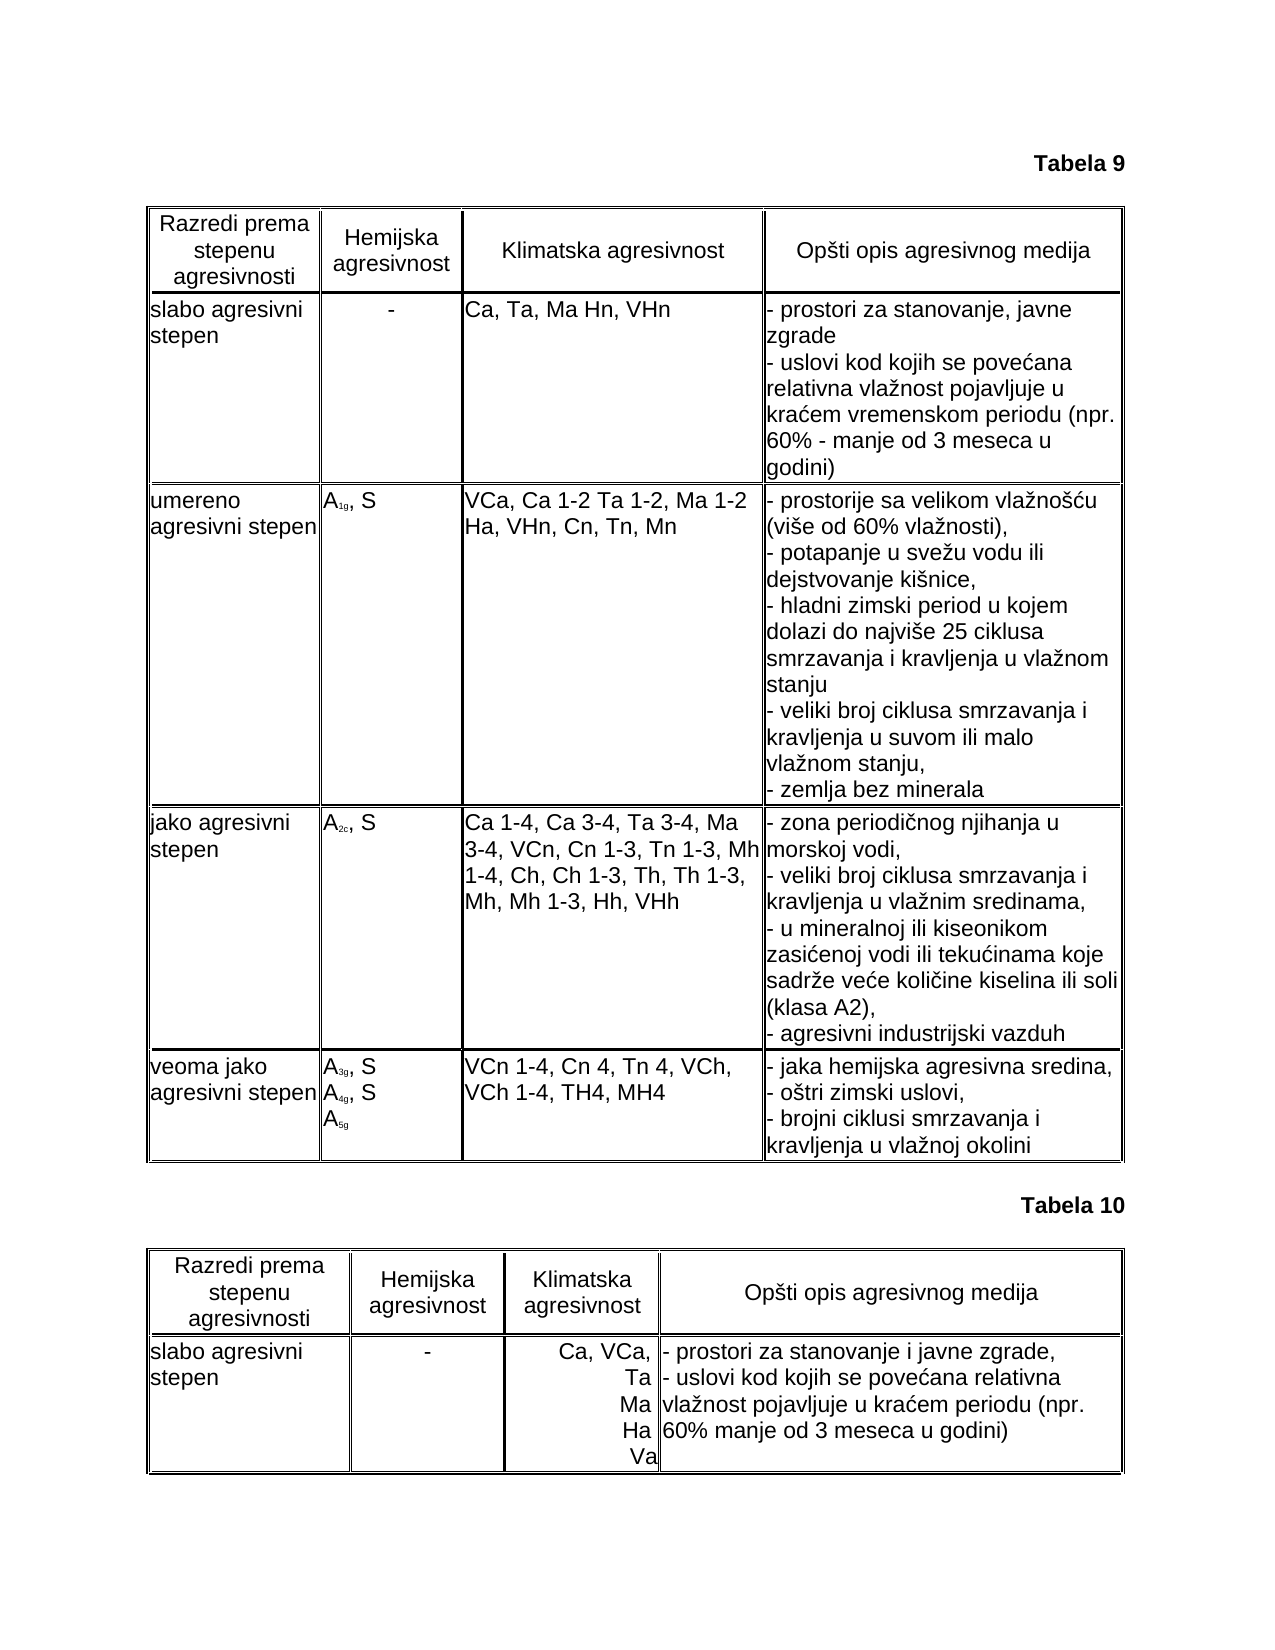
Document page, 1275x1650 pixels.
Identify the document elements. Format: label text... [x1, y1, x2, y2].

table_cell - zona periodičnog njihanja u morskoj vodi, - veliki broj ciklusa smrzavanja i kravljenja u vlažnim sredinama, - u mineralnoj ili kiseonikom zasićenoj vodi ili tekućinama koje sadrže veće količine kiselina ili soli (klasa A2), - agresivni industrijski vazduh [766, 804, 1122, 1048]
table_cell - prostori za stanovanje i javne zgrade, - uslovi kod kojih se povećana relativna vlažnost pojavljuje u kraćem periodu (npr. 60% manje od 3 meseca u godini) [661, 1333, 1122, 1471]
table_cell - prostori za stanovanje, javne zgrade - uslovi kod kojih se povećana relativna vlažnost pojavljuje u kraćem vremenskom periodu (npr. 60% - manje od 3 meseca u godini) [766, 291, 1121, 482]
text Tabela 10 [150, 1192, 1125, 1218]
text Tabela 9 [150, 150, 1125, 176]
table_cell Ca 1-4, Ca 3-4, Ta 3-4, Ma 3-4, VCn, Cn 1-3, Tn 1-3, Mh 1-4, Ch, Ch 1-3, Th, Th 1-3, Mh, Mh 1-3, Hh, VHh [464, 808, 762, 1048]
table_header Razredi prema stepenu agresivnosti [150, 209, 321, 291]
table_header Hemijska agresivnost [321, 207, 462, 291]
table_cell A1g, S [322, 485, 461, 804]
table_cell Ca, Ta, Ma Hn, VHn [464, 294, 762, 482]
table_cell umereno agresivni stepen [148, 482, 321, 804]
table_cell - [322, 294, 461, 482]
table_header Klimatska agresivnost [504, 1251, 660, 1333]
table_cell A3g, S A4g, S A5g [322, 1051, 461, 1160]
table_header Opšti opis agresivnog medija [660, 1251, 1121, 1333]
table_cell - jaka hemijska agresivna sredina, - oštri zimski uslovi, - brojni ciklusi smrzavanja i kravljenja u vlažnoj okolini [766, 1048, 1123, 1160]
table_cell - [352, 1337, 503, 1471]
table_cell VCa, Ca 1-2 Ta 1-2, Ma 1-2 Ha, VHn, Cn, Tn, Mn [464, 485, 762, 804]
table_cell jako agresivni stepen [150, 804, 319, 1048]
table_header Razredi prema stepenu agresivnosti [150, 1251, 351, 1333]
table_cell VCn 1-4, Cn 4, Tn 4, VCh, VCh 1-4, TH4, MH4 [464, 1051, 762, 1160]
table_header Opšti opis agresivnog medija [764, 209, 1121, 291]
table_header Klimatska agresivnost [462, 207, 764, 291]
table_cell veoma jako agresivni stepen [148, 1048, 319, 1160]
table_cell - prostorije sa velikom vlažnošću (više od 60% vlažnosti), - potapanje u svežu vodu ili dejstvovanje kišnice, - hladni zimski period u kojem dolazi do najviše 25 ciklusa smrzavanja i kravljenja u vlažnom stanju - veliki broj ciklusa smrzavanja i kravljenja u suvom ili malo vlažnom stanju, - zemlja bez minerala [764, 482, 1123, 804]
table_cell slabo agresivni stepen [150, 291, 319, 482]
table_cell A2c, S [322, 808, 461, 1048]
table_header Hemijska agresivnost [351, 1251, 504, 1333]
table_cell Ca, VCa, Ta Ma Ha Va [506, 1337, 658, 1471]
table_cell slabo agresivni stepen [150, 1333, 349, 1471]
